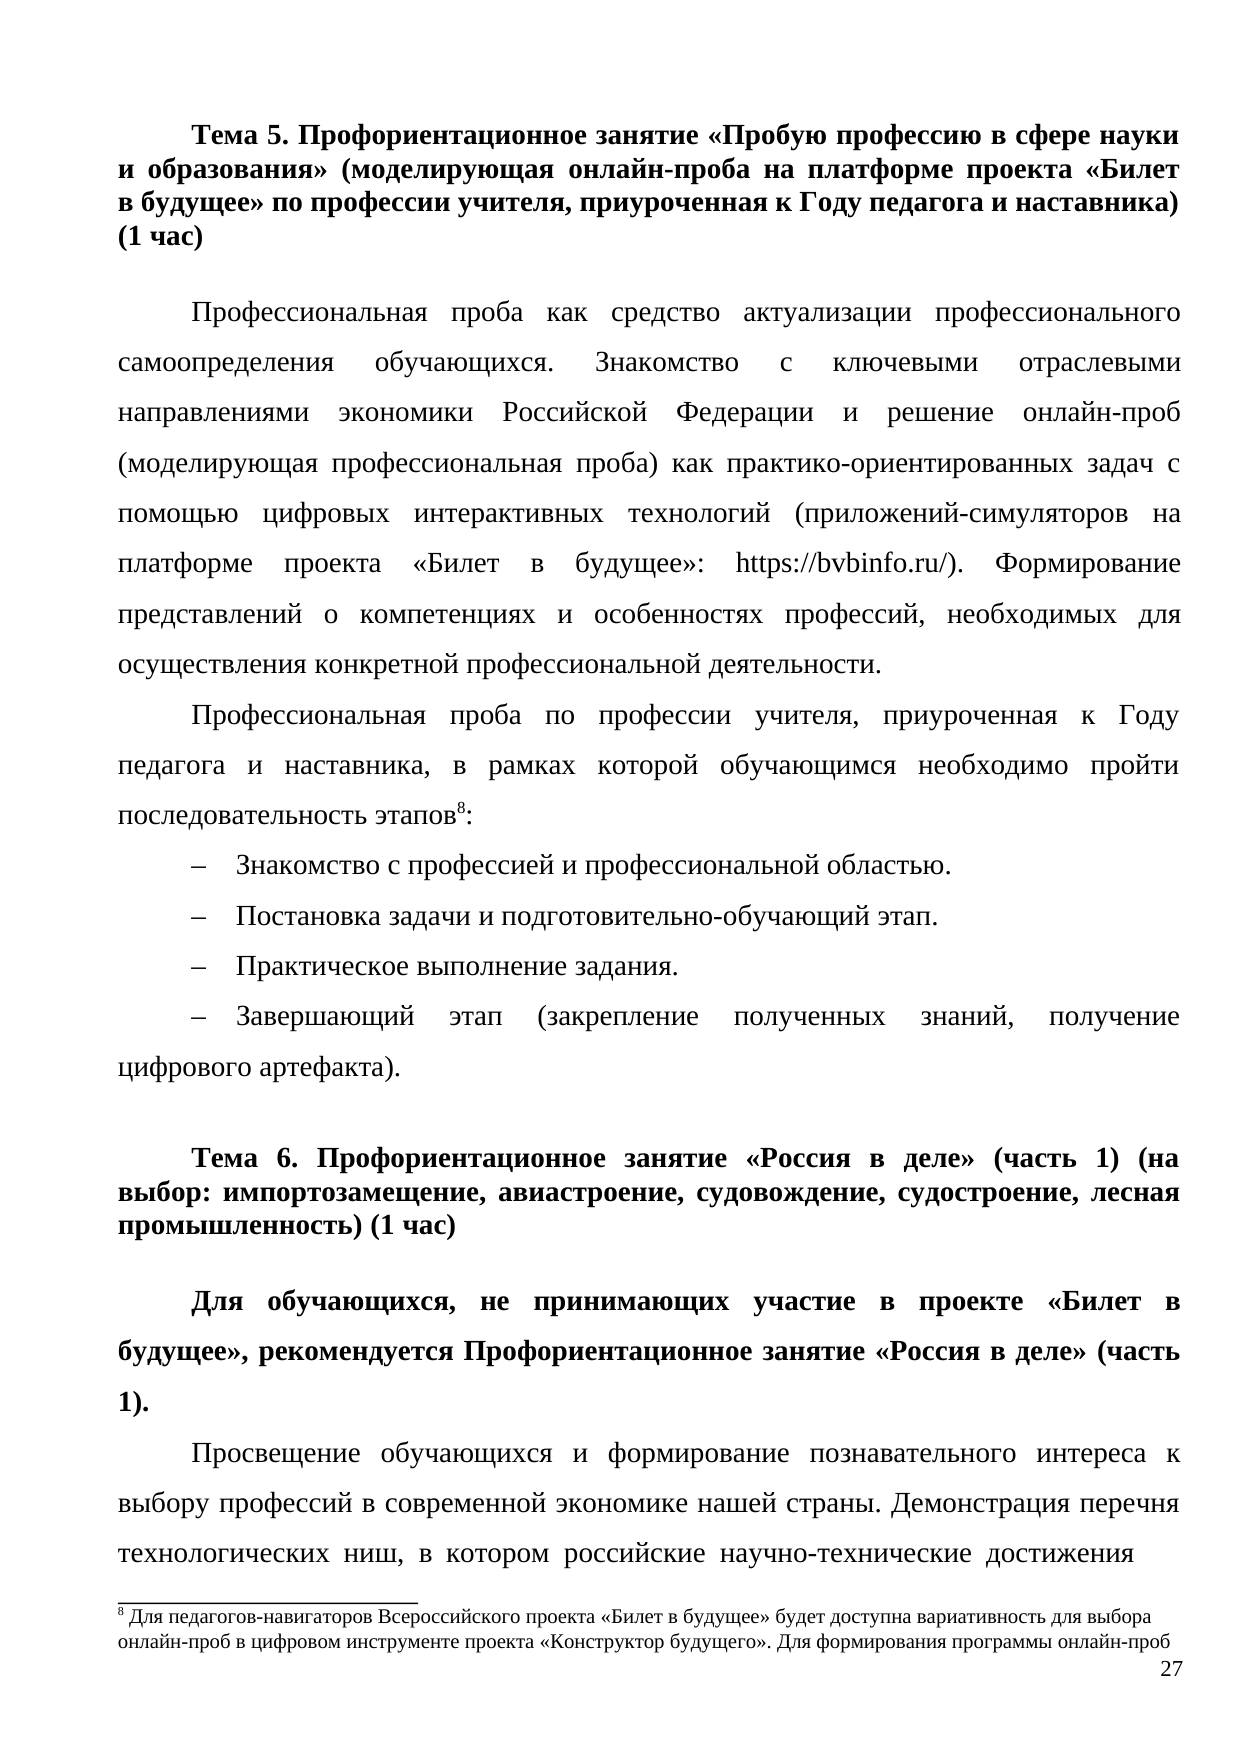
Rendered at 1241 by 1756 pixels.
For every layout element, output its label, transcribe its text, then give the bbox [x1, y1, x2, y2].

list Практическое выполнение задания. [191, 948, 1194, 982]
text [118, 1604, 1172, 1653]
text Просвещение обучающихся и формирование познавательного интереса к выбору профессий в современной экономике нашей страны. Демонстрация перечня технологических ниш, в котором российские научно-технические достижения [118, 1435, 1181, 1569]
text Профессиональная проба по профессии учителя, приуроченная к Году педагога и наставника, в рамках которой обучающимся необходимо пройти последовательность этапов8: [118, 697, 1179, 831]
text Профессиональная проба как средство актуализации профессионального самоопределения обучающихся. Знакомство с ключевыми отраслевыми направлениями экономики Российской Федерации и решение онлайн-проб (моделирующая профессиональная проба) как практико-ориентированных задач с помощью цифровых интерактивных технологий (приложений-симуляторов на платформе проекта «Билет в будущее»: https://bvbinfo.ru/). Формирование представлений о компетенциях и особенностях профессий, необходимых для осуществления конкретной профессиональной деятельности. [118, 294, 1181, 679]
subtitle Тема 6. Профориентационное занятие «Россия в деле» (часть 1) (на выбор: импортозамещение, авиастроение, судовождение, судостроение, лесная промышленность) (1 час) [118, 1140, 1180, 1241]
list Постановка задачи и подготовительно-обучающий этап. [191, 898, 1194, 931]
list Знакомство с профессией и профессиональной областью. [191, 848, 1194, 881]
subtitle Тема 5. Профориентационное занятие «Пробую профессию в сфере науки и образования» (моделирующая онлайн-проба на платформе проекта «Билет в будущее» по профессии учителя, приуроченная к Году педагога и наставника) (1 час) [118, 117, 1180, 252]
list Завершающий этап (закрепление полученных знаний, получение цифрового артефакта). [118, 998, 1180, 1082]
text Для обучающихся, не принимающих участие в проекте «Билет в будущее», рекомендуется Профориентационное занятие «Россия в деле» (часть 1). [118, 1283, 1181, 1418]
